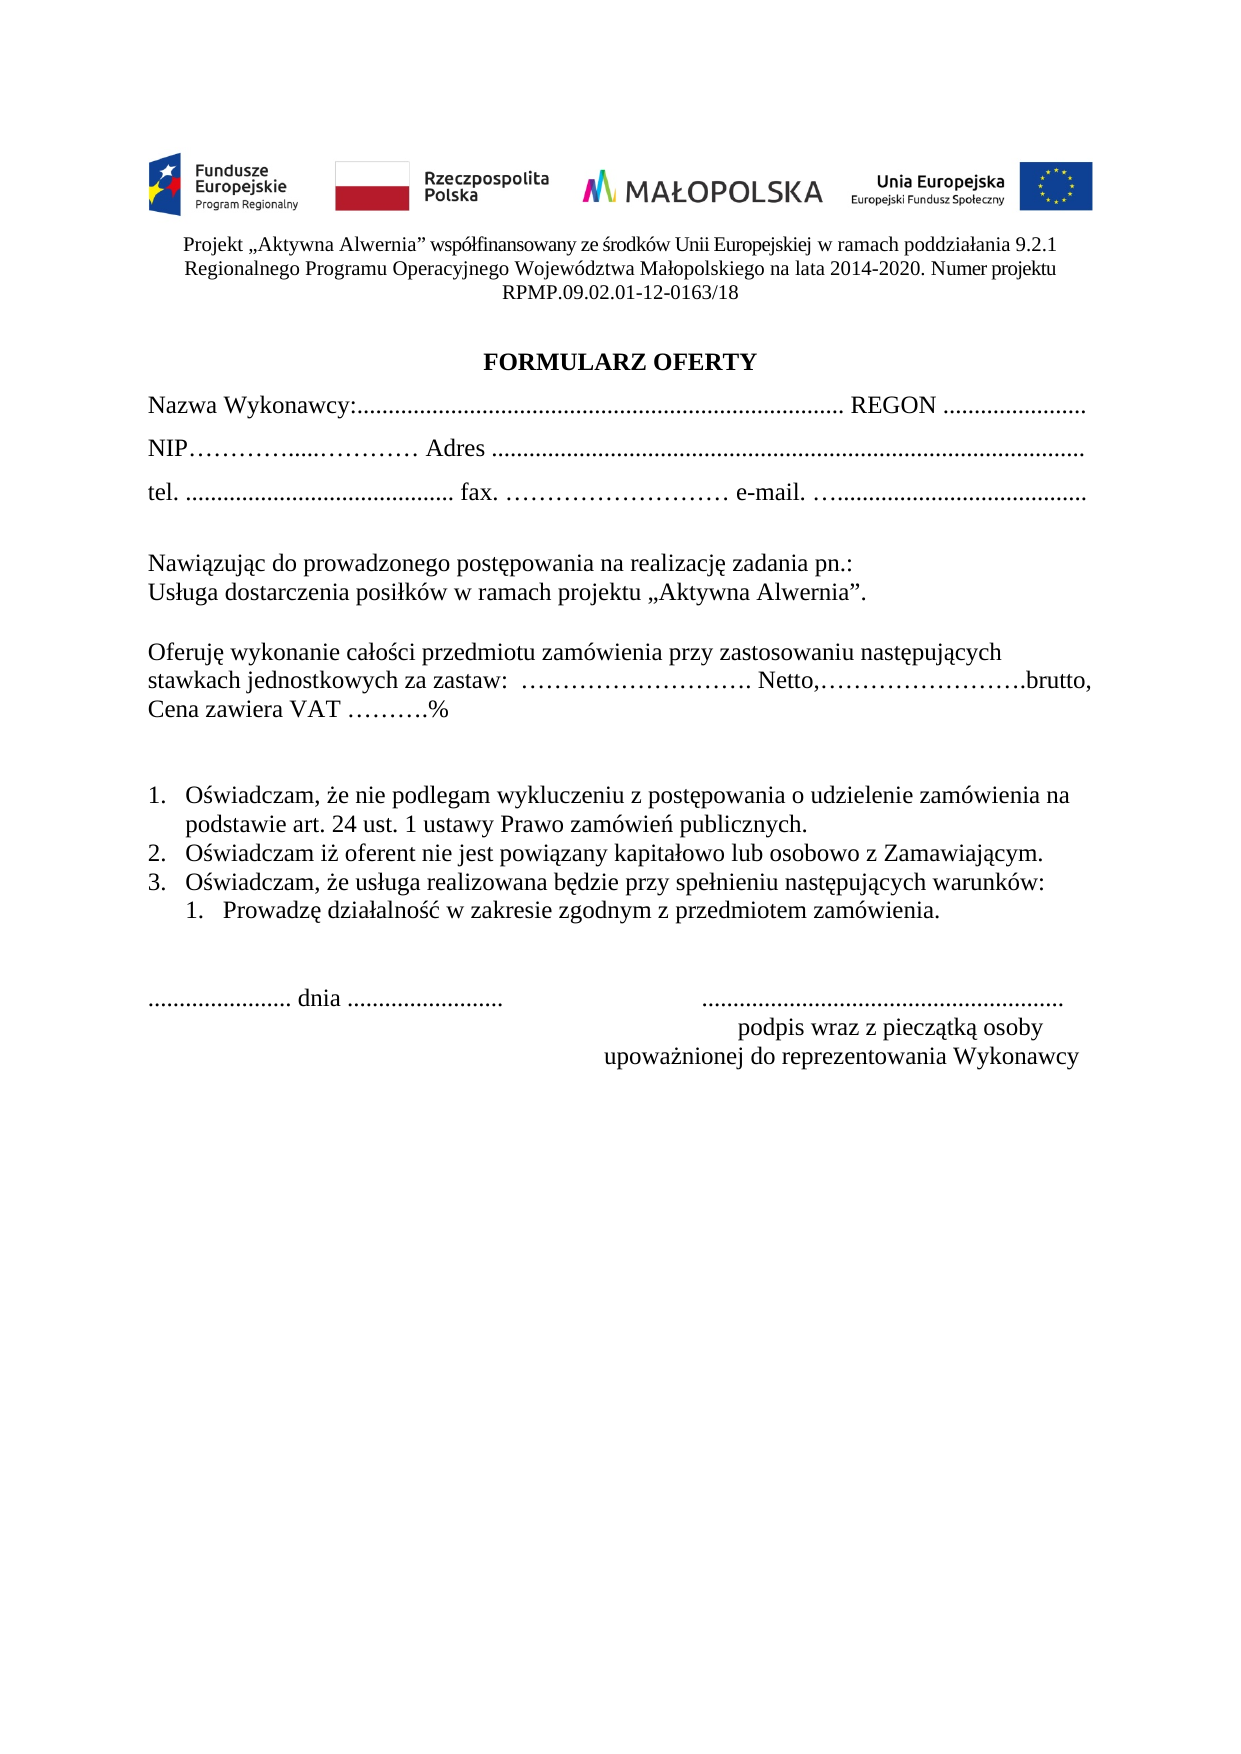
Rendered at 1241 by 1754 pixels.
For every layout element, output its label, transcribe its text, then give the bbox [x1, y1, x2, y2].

list Prowadzę działalność w zakresie zgodnym z przedmiotem zamówienia. [185, 895, 1093, 924]
text podpis wraz z pieczątką osoby [591, 1012, 1093, 1041]
text Nazwa Wykonawcy:.............................................................................. REGON ....................... NIP………….....………… Adres ............................................................................................... tel. ........................................... fax. ……………………… e-mail. …........................................ [148, 390, 1093, 505]
list Oświadczam iż oferent nie jest powiązany kapitałowo lub osobowo z Zamawiającym. [148, 838, 1093, 867]
text Cena zawiera VAT ……….% [148, 694, 1093, 723]
text Oferuję wykonanie całości przedmiotu zamówienia przy zastosowaniu następujących stawkach jednostkowych za zastaw: ………………………. Netto,…………………….brutto, [148, 637, 1093, 694]
list Oświadczam, że nie podlegam wykluczeniu z postępowania o udzielenie zamówienia na podstawie art. 24 ust. 1 ustawy Prawo zamówień publicznych. [148, 780, 1093, 838]
text Projekt „Aktywna Alwernia” współfinansowany ze środków Unii Europejskiej w ramach poddziałania 9.2.1 Regionalnego Programu Operacyjnego Województwa Małopolskiego na lata 2014-2020. Numer projektu RPMP.09.02.01-12-0163/18 [148, 232, 1093, 304]
text FORMULARZ OFERTY [148, 347, 1093, 376]
picture [147, 147, 1093, 232]
list Oświadczam, że usługa realizowana będzie przy spełnieniu następujących warunków: [148, 867, 1093, 895]
text Nawiązując do prowadzonego postępowania na realizację zadania pn.: [148, 548, 1093, 577]
text upoważnionej do reprezentowania Wykonawcy [148, 1041, 1093, 1069]
text Usługa dostarczenia posiłków w ramach projektu „Aktywna Alwernia”. [148, 577, 1093, 606]
text ....................... dnia ......................... .......................................................... [148, 983, 1093, 1012]
